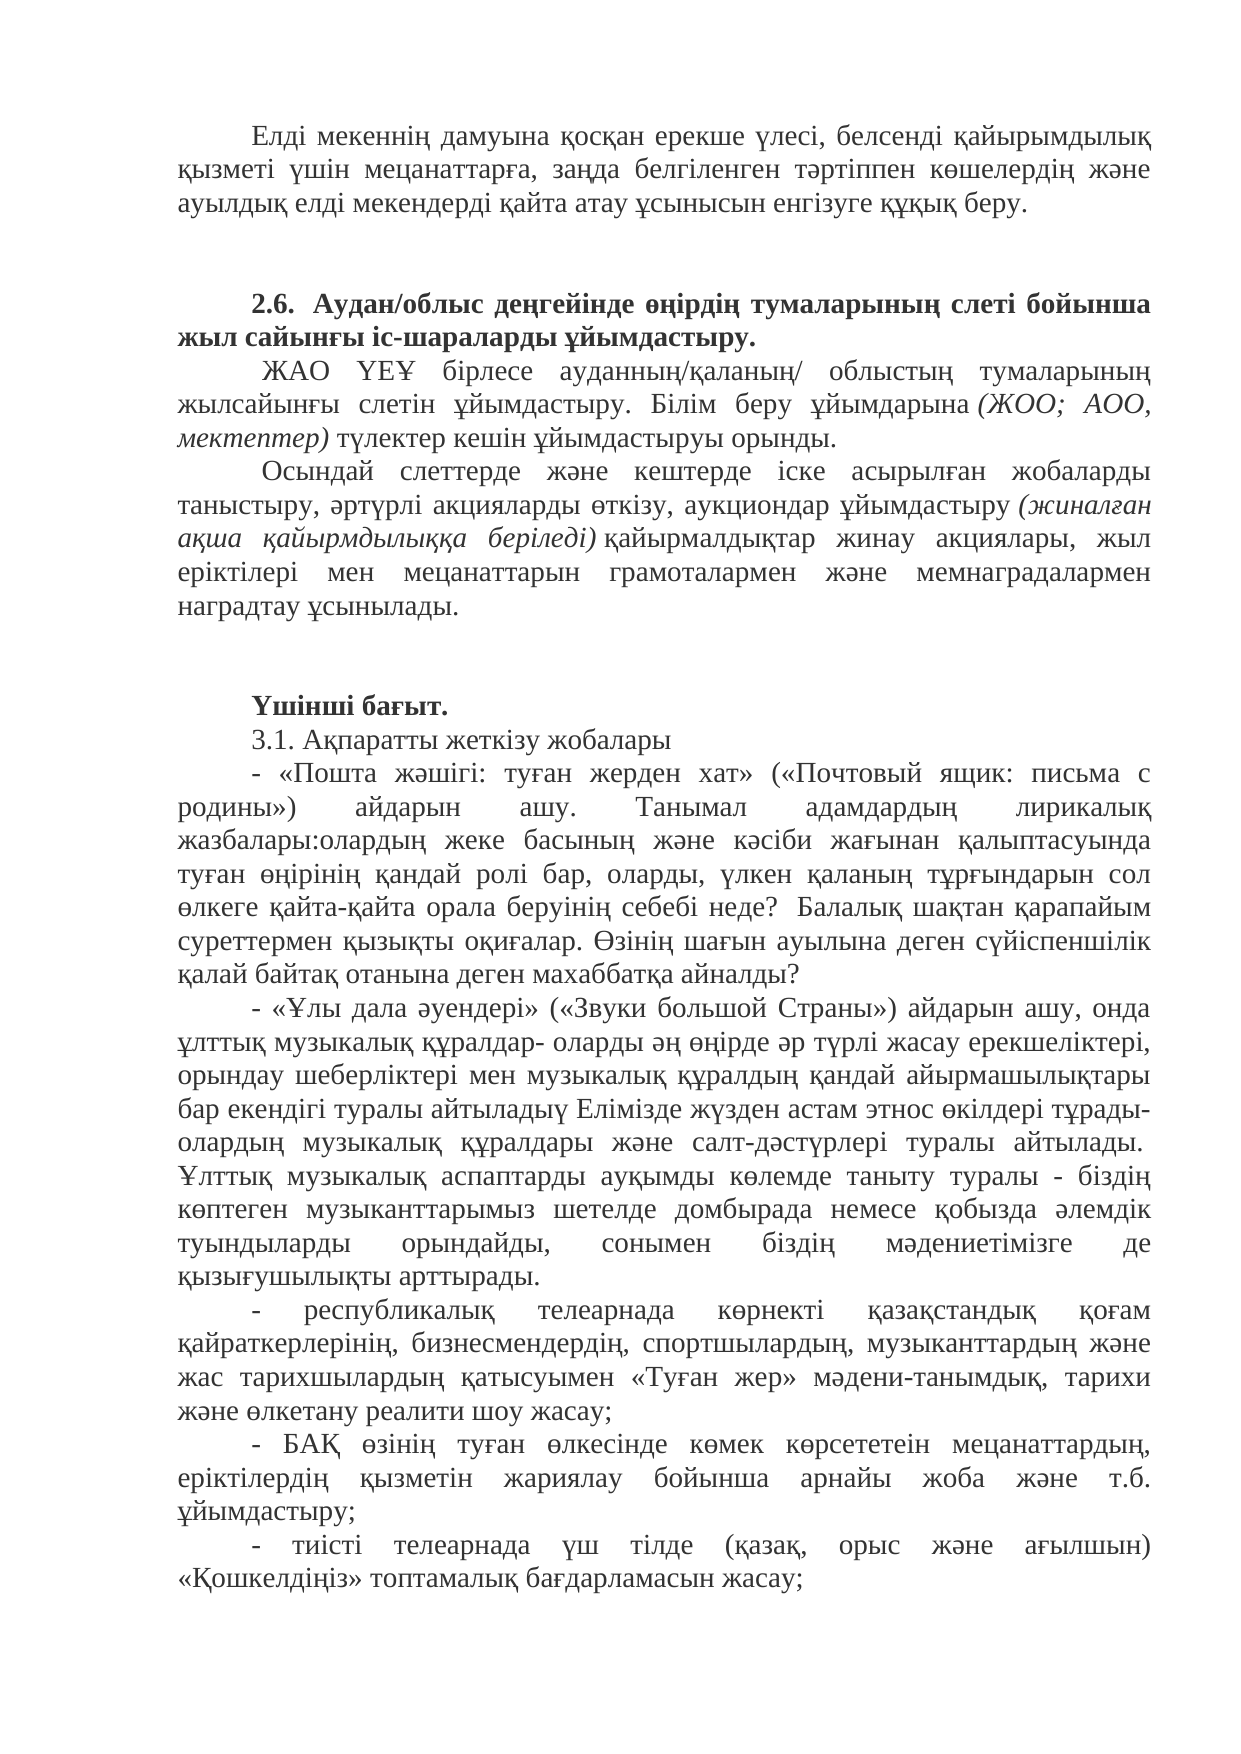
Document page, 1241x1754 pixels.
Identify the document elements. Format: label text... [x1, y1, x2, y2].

text - «Пошта жәшігі: туған жерден хат» («Почтовый ящик: письма с родины») айдарын ашу. Танымал адамдардың лирикалық жазбалары:олардың жеке басының және кәсіби жағынан қалыптасуында туған өңірінің қандай ролі бар, оларды, үлкен қаланың тұрғындарын сол өлкеге қайта-қайта орала беруінің себебі неде? Балалық шақтан қарапайым суреттермен қызықты оқиғалар. Өзінің шағын ауылына деген сүйіспеншілік қалай байтақ отанына деген махаббатқа айналды? [177, 755, 1152, 990]
text - «Ұлы дала әуендері» («Звуки большой Страны») айдарын ашу, онда ұлттық музыкалық құралдар- оларды әң өңірде әр түрлі жасау ерекшеліктері, орындау шеберліктері мен музыкалық құралдың қандай айырмашылықтары бар екендігі туралы айтыладыү Елімізде жүзден астам этнос өкілдері тұрады- олардың музыкалық құралдары және салт-дәстүрлері туралы айтылады. Ұлттық музыкалық аспаптарды ауқымды көлемде таныту туралы - біздің көптеген музыканттарымыз шетелде домбырада немесе қобызда әлемдік туындыларды орындайды, сонымен біздің мәдениетімізге де қызығушылықты арттырады. [177, 990, 1152, 1292]
text 2.6. Аудан/облыс деңгейінде өңірдің тумаларының слеті бойынша жыл сайынғы іс-шараларды ұйымдастыру. [177, 286, 1152, 353]
text 3.1. Ақпаратты жеткізу жобалары [177, 722, 1152, 755]
text Осындай слеттерде және кештерде іске асырылған жобаларды таныстыру, әртүрлі акцияларды өткізу, аукциондар ұйымдастыру (жиналған ақша қайырмдылыққа беріледі) қайырмалдықтар жинау акциялары, жыл еріктілері мен мецанаттарын грамоталармен және мемнаградалармен наградтау ұсынылады. [177, 453, 1152, 621]
text Үшінші бағыт. [177, 688, 1152, 722]
text - тиісті телеарнада үш тілде (қазақ, орыс және ағылшын) «Қошкелдіңіз» топтамалық бағдарламасын жасау; [177, 1527, 1152, 1594]
text - БАҚ өзінің туған өлкесінде көмек көрсететеін мецанаттардың, еріктілердің қызметін жариялау бойынша арнайы жоба және т.б. ұйымдастыру; [177, 1426, 1152, 1527]
text Елді мекеннің дамуына қосқан ерекше үлесі, белсенді қайырымдылық қызметі үшін мецанаттарға, заңда белгіленген тәртіппен көшелердің және ауылдық елді мекендерді қайта атау ұсынысын енгізуге құқық беру. [177, 118, 1152, 219]
text - республикалық телеарнада көрнекті қазақстандық қоғам қайраткерлерінің, бизнесмендердің, спортшылардың, музыканттардың және жас тарихшылардың қатысуымен «Туған жер» мәдени-танымдық, тарихи және өлкетану реалити шоу жасау; [177, 1292, 1152, 1426]
text ЖАО ҮЕҰ бірлесе ауданның/қаланың/ облыстың тумаларының жылсайынғы слетін ұйымдастыру. Білім беру ұйымдарына (ЖОО; АОО, мектептер) түлектер кешін ұйымдастыруы орынды. [177, 353, 1152, 453]
